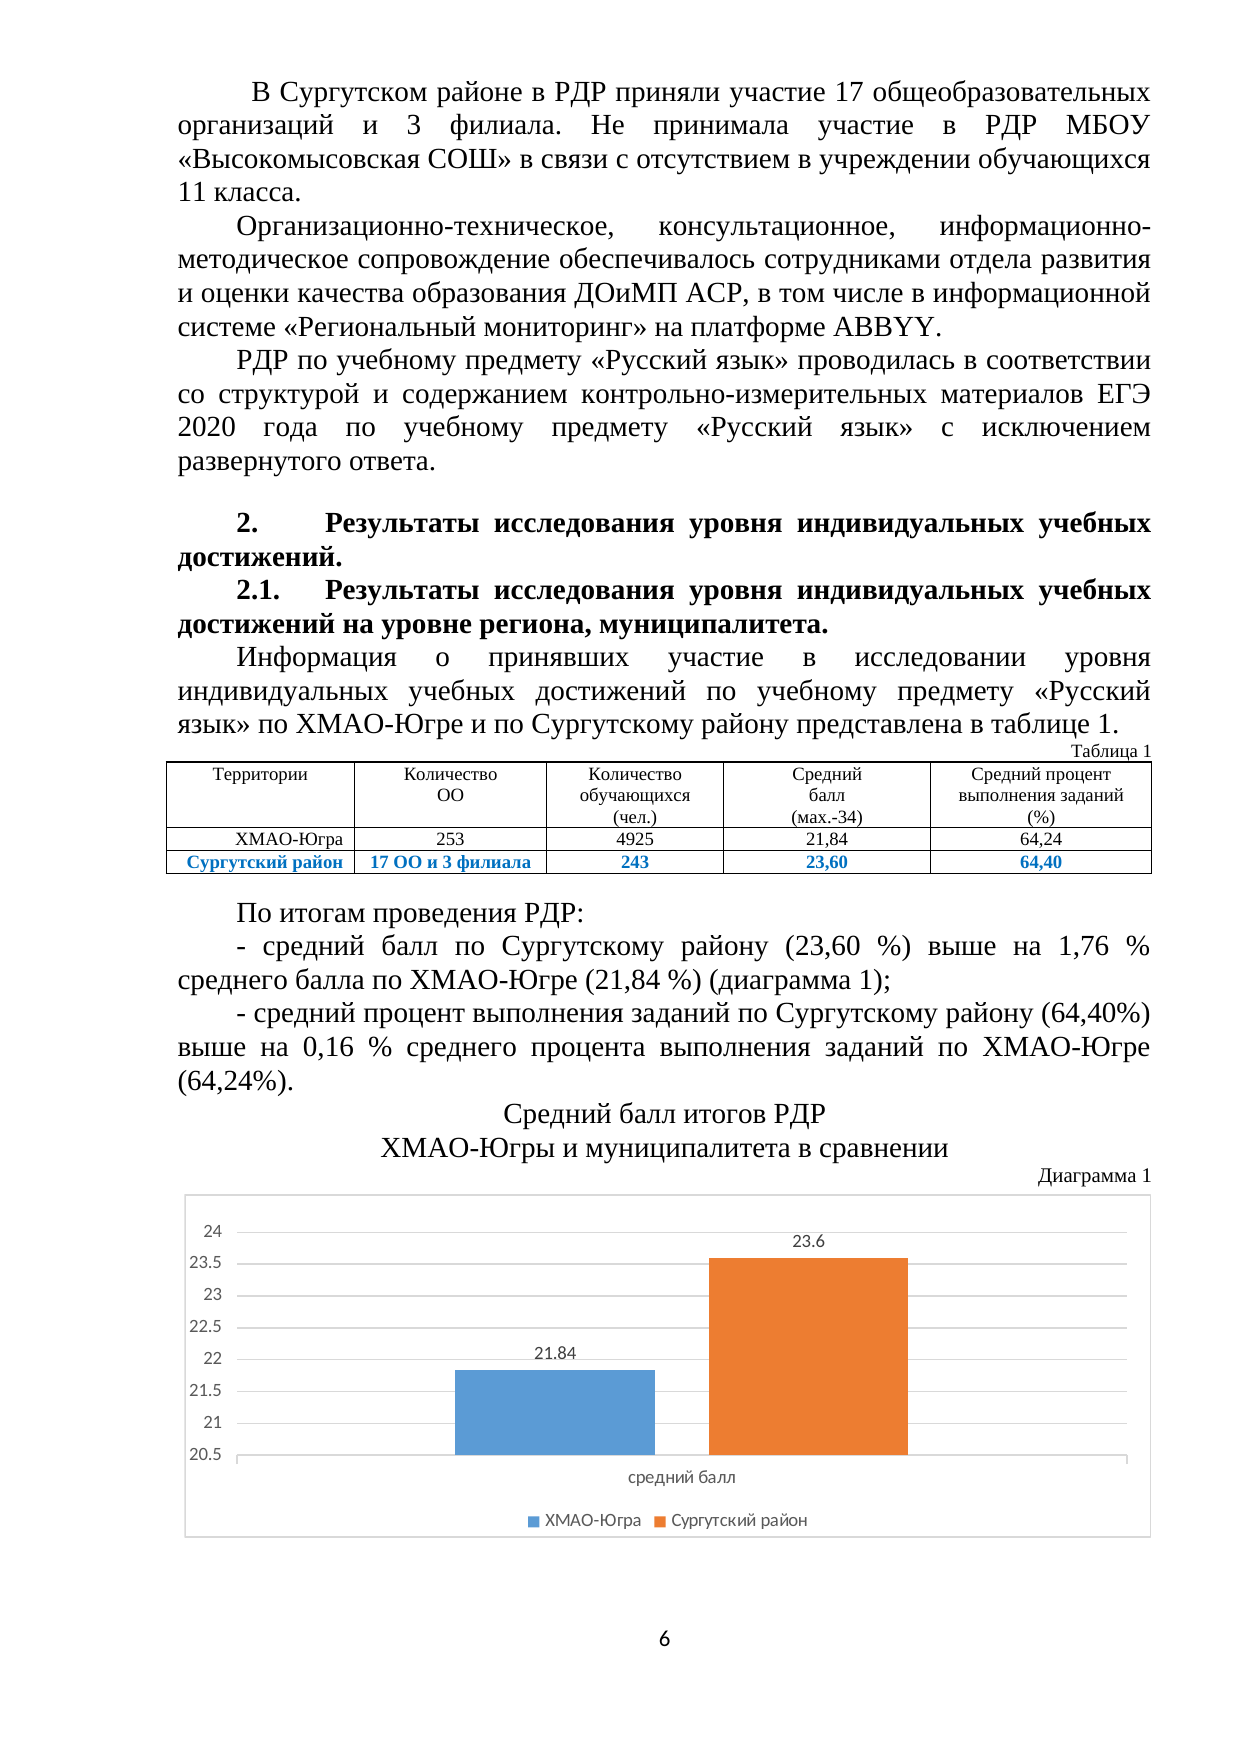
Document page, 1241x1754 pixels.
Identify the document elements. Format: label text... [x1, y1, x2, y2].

list Результаты исследования уровня индивидуальных учебных достижений на уровне региона, муниципалитета. [177, 572, 1152, 639]
table_header Средний процент выполнения заданий (%) [931, 763, 1151, 827]
text - средний процент выполнения заданий по Сургутскому району (64,40%) выше на 0,16 % среднего процента выполнения заданий по ХМАО-Югре (64,24%). [177, 996, 1152, 1096]
table_cell 17 ОО и 3 филиала [355, 851, 546, 872]
table_cell 4925 [547, 828, 723, 850]
table_cell 23,60 [724, 851, 930, 872]
table_cell 64,24 [931, 828, 1151, 850]
text Таблица 1 [177, 740, 1152, 761]
table_header Средний балл (мах.-34) [724, 763, 930, 827]
table_header Количество обучающихся (чел.) [547, 763, 723, 827]
text ХМАО-Югры и муниципалитета в сравнении [177, 1130, 1152, 1163]
text Информация о принявших участие в исследовании уровня индивидуальных учебных достижений по учебному предмету «Русский язык» по ХМАО-Югре и по Сургутскому району представлена в таблице 1. [177, 639, 1152, 740]
table_header Количество ОО [355, 763, 546, 827]
table_cell ХМАО-Югра [167, 828, 354, 850]
list Результаты исследования уровня индивидуальных учебных достижений. [177, 505, 1152, 572]
text Диаграмма 1 [177, 1163, 1152, 1187]
table_cell Сургутский район [167, 851, 354, 872]
text РДР по учебному предмету «Русский язык» проводилась в соответствии со структурой и содержанием контрольно-измерительных материалов ЕГЭ 2020 года по учебному предмету «Русский язык» с исключением развернутого ответа. [177, 342, 1152, 476]
table_cell 21,84 [724, 828, 930, 850]
text По итогам проведения РДР: [177, 895, 1152, 928]
text В Сургутском районе в РДР приняли участие 17 общеобразовательных организаций и 3 филиала. Не принимала участие в РДР МБОУ «Высокомысовская СОШ» в связи с отсутствием в учреждении обучающихся 11 класса. [177, 74, 1152, 208]
text - средний балл по Сургутскому району (23,60 %) выше на 1,76 % среднего балла по ХМАО-Югре (21,84 %) (диаграмма 1); [177, 928, 1152, 996]
table_cell 64,40 [931, 851, 1151, 872]
table_header Территории [167, 763, 354, 827]
table_cell 243 [547, 851, 723, 872]
text Средний балл итогов РДР [177, 1096, 1152, 1130]
table_cell 253 [355, 828, 546, 850]
text Организационно-техническое, консультационное, информационно-методическое сопровождение обеспечивалось сотрудниками отдела развития и оценки качества образования ДОиМП АСР, в том числе в информационной системе «Региональный мониторинг» на платформе ABBYY. [177, 208, 1152, 342]
